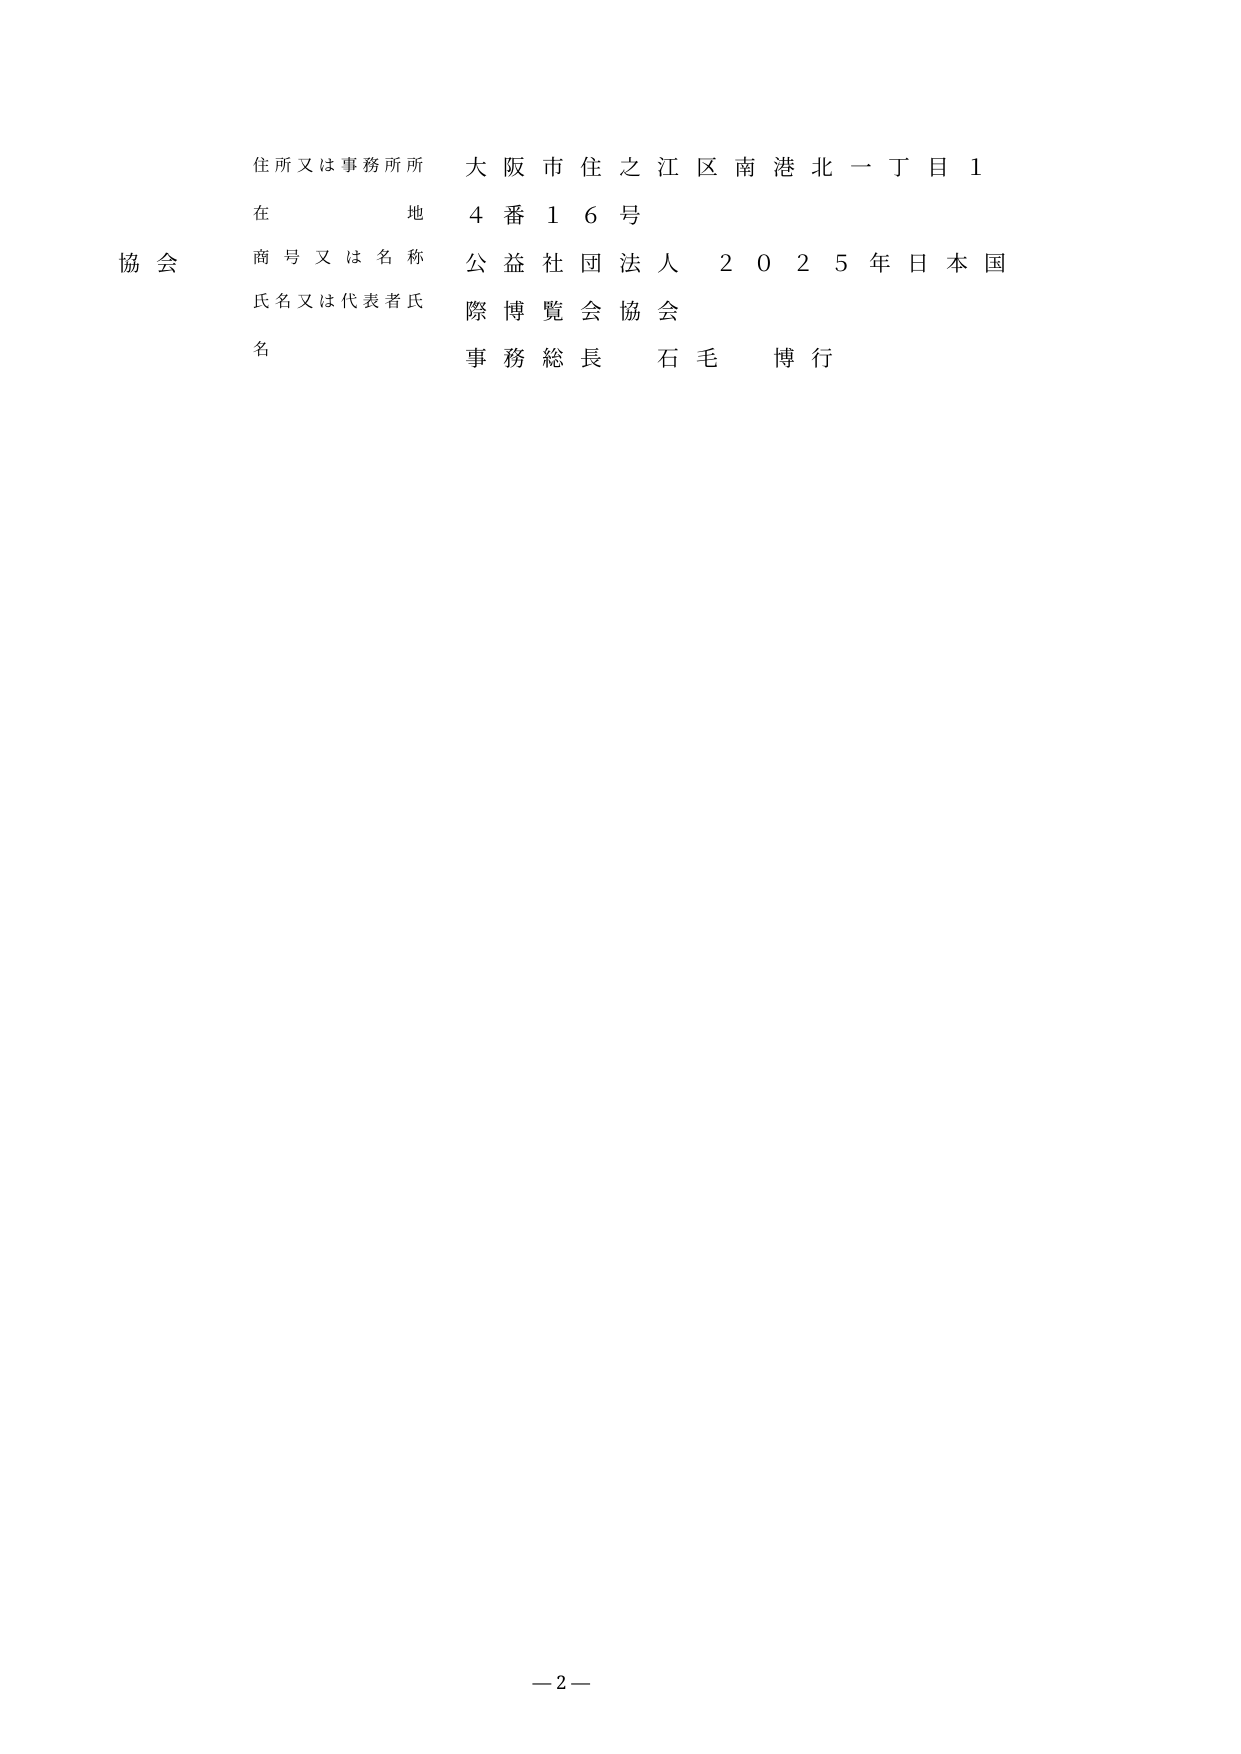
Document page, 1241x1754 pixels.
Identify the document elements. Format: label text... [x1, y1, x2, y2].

table_header 住所又は事務所所在地 商号又は名称 氏名又は代表者氏名 [225, 148, 436, 375]
table_header 大阪市住之江区南港北一丁目１４番１６号 公益社団法人 ２０２５年日本国際博覧会協会 事務総長 石毛 博行 [436, 148, 1034, 375]
table_header 協会 [90, 148, 224, 375]
